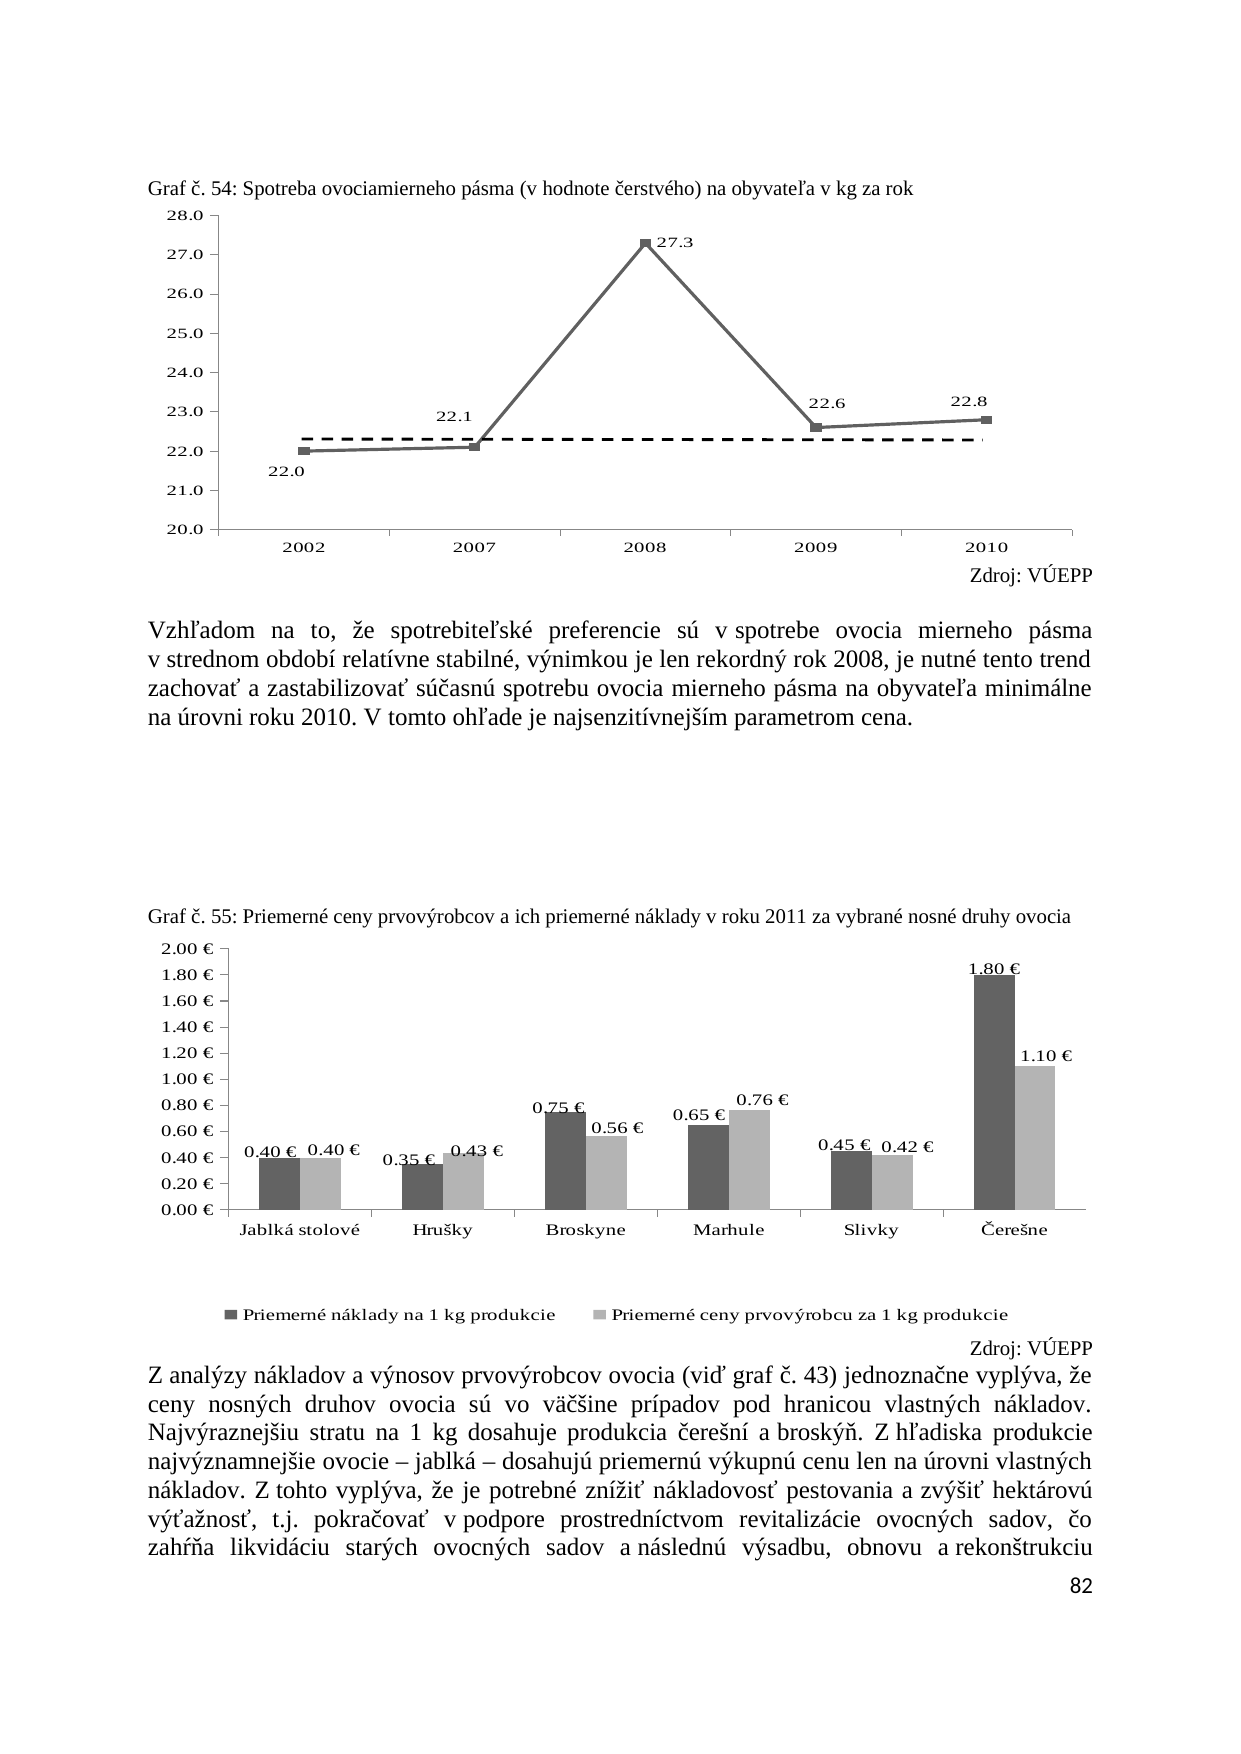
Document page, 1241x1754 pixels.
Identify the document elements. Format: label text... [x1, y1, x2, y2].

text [148, 1360, 1093, 1561]
text Vzhľadom na to, že spotrebiteľské preferencie sú v spotrebe ovocia mierneho pásma v strednom období relatívne stabilné, výnimkou je len rekordný rok 2008, je nutné tento trend zachovať a zastabilizovať súčasnú spotrebu ovocia mierneho pásma na obyvateľa minimálne na úrovni roku 2010. V tomto ohľade je najsenzitívnejším parametrom cena. [148, 616, 1093, 731]
text Graf č. 54: Spotreba ovociamierneho pásma (v hodnote čerstvého) na obyvateľa v kg za rok [148, 176, 1093, 200]
text Zdroj: VÚEPP [148, 563, 1093, 587]
text Graf č. 55: Priemerné ceny prvovýrobcov a ich priemerné náklady v roku 2011 za vybrané nosné druhy ovocia [148, 904, 1093, 928]
text Zdroj: VÚEPP [148, 1336, 1093, 1360]
